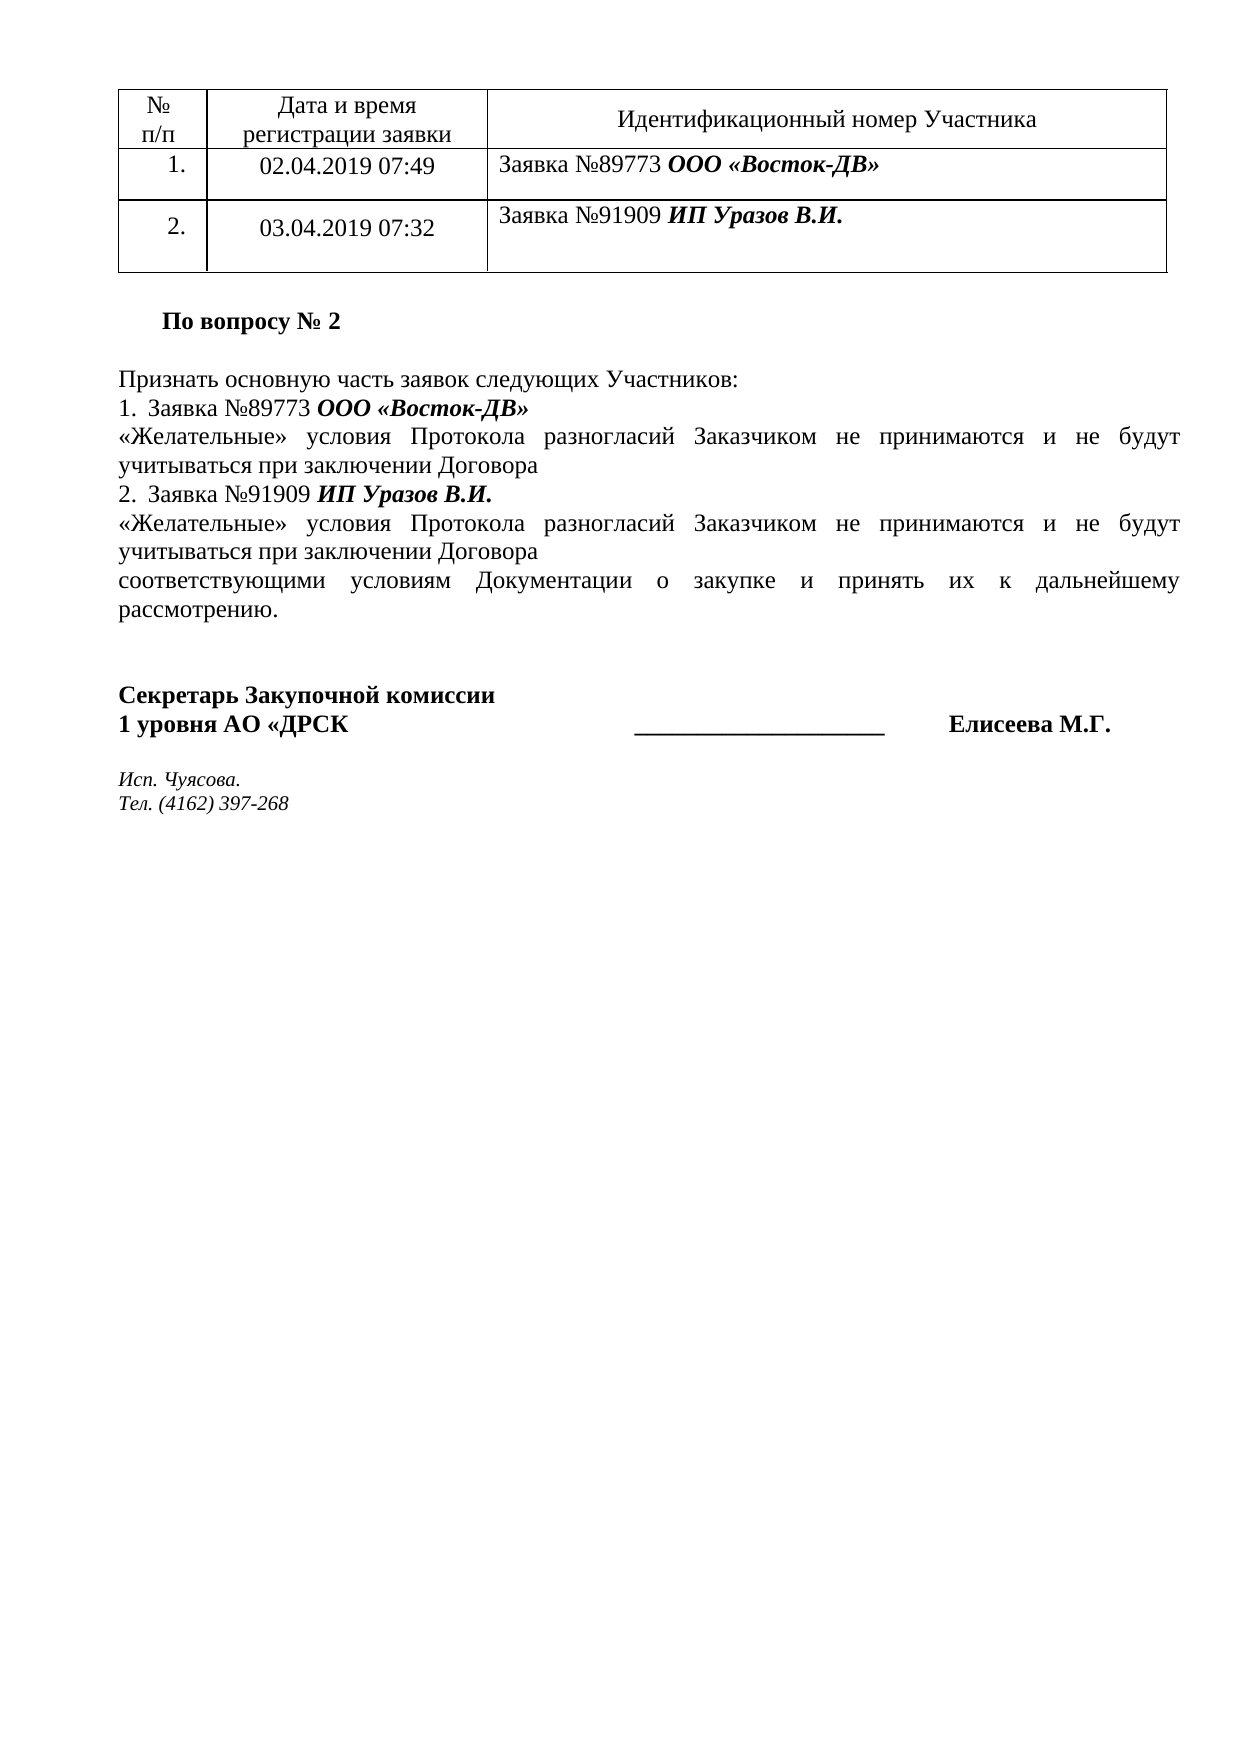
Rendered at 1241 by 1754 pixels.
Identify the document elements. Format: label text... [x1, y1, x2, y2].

text Тел. (4162) 397-268 [118, 791, 1181, 814]
list Заявка №91909 ИП Уразов В.И. [118, 479, 1181, 508]
table_header № п/п [119, 90, 206, 148]
table_header Дата и время регистрации заявки [208, 90, 487, 148]
table_cell Заявка №91909 ИП Уразов В.И. [488, 201, 1166, 271]
text «Желательные» условия Протокола разногласий Заказчиком не принимаются и не будут учитываться при заключении Договора [118, 421, 1181, 479]
text соответствующими условиям Документации о закупке и принять их к дальнейшему рассмотрению. [118, 565, 1181, 623]
text Исп. Чуясова. [118, 766, 1181, 791]
table_cell Заявка №89773 ООО «Восток-ДВ» [488, 149, 1166, 199]
table_cell 1. [119, 149, 206, 199]
text Признать основную часть заявок следующих Участников: [118, 364, 1181, 393]
table_header Идентификационный номер Участника [488, 90, 1166, 148]
table_cell 02.04.2019 07:49 [208, 149, 487, 199]
list Заявка №89773 ООО «Восток-ДВ» [118, 393, 1181, 421]
table_cell 03.04.2019 07:32 [208, 201, 487, 271]
text По вопросу № 2 [118, 306, 1181, 335]
text «Желательные» условия Протокола разногласий Заказчиком не принимаются и не будут учитываться при заключении Договора [118, 508, 1181, 565]
text 1 уровня АО «ДРСК ____________________ Елисеева М.Г. [118, 709, 1181, 738]
text Секретарь Закупочной комиссии [118, 680, 1181, 709]
table_cell 2. [119, 201, 206, 271]
